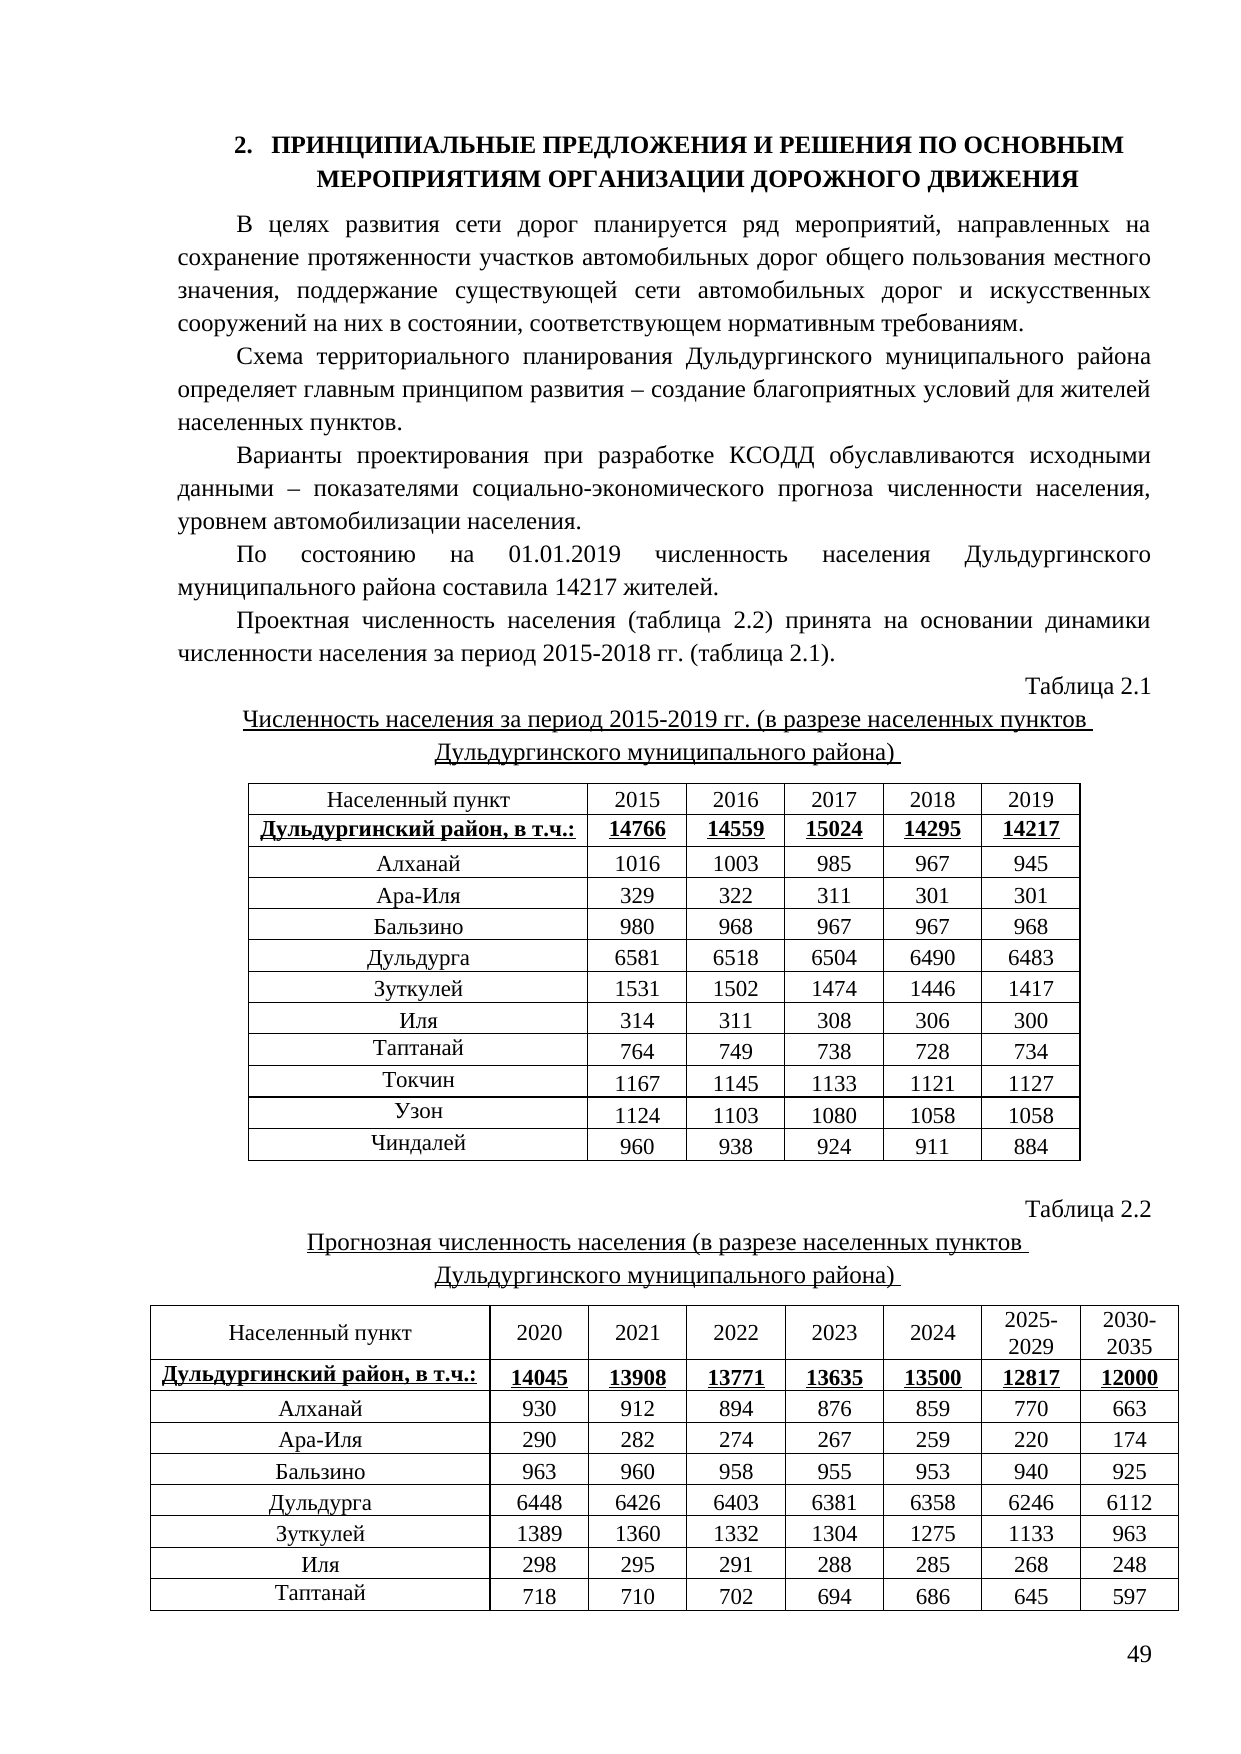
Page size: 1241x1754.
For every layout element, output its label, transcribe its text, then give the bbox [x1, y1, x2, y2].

table_cell 6426 [589, 1485, 686, 1515]
table_cell 1058 [982, 1098, 1079, 1128]
table_cell 306 [884, 1003, 981, 1033]
table_cell 953 [884, 1454, 981, 1484]
table_cell 980 [588, 909, 686, 939]
table_cell 1360 [589, 1516, 686, 1547]
table_cell 1167 [588, 1066, 686, 1096]
text Проектная численность населения (таблица 2.2) принята на основании динамики численности населения за период 2015-2018 гг. (таблица 2.1). [177, 605, 1152, 667]
table_cell 288 [786, 1548, 883, 1578]
table_cell 329 [588, 878, 686, 908]
table_cell 6490 [884, 940, 981, 971]
table_cell 1133 [982, 1516, 1080, 1547]
table_cell 1127 [982, 1066, 1079, 1096]
table_cell 285 [884, 1548, 981, 1578]
table_cell 749 [687, 1034, 784, 1065]
table_cell Иля [249, 1003, 587, 1033]
table_cell 963 [491, 1454, 588, 1484]
table_cell 6518 [687, 940, 784, 971]
table_cell 884 [982, 1129, 1079, 1160]
table_header 2024 [884, 1306, 981, 1359]
table_cell 859 [884, 1391, 981, 1422]
table_cell 1003 [687, 847, 784, 877]
text Схема территориального планирования Дульдургинского муниципального района определяет главным принципом развития – создание благоприятных условий для жителей населенных пунктов. [177, 341, 1152, 436]
table_cell 710 [589, 1579, 686, 1609]
table_cell 311 [785, 878, 883, 908]
table_header 2020 [491, 1306, 588, 1359]
table_cell 12817 [982, 1360, 1080, 1390]
table_header 2025-2029 [982, 1306, 1080, 1359]
table_cell 14766 [588, 815, 686, 846]
table_cell 968 [982, 909, 1079, 939]
table_cell 282 [589, 1423, 686, 1453]
table_header 2021 [589, 1306, 686, 1359]
table_cell Таптанай [249, 1034, 587, 1065]
table_cell 1124 [588, 1098, 686, 1128]
table_cell 6504 [785, 940, 883, 971]
table_cell 960 [588, 1129, 686, 1160]
text Дульдургинского муниципального района) [177, 737, 1152, 766]
table_cell 930 [491, 1391, 588, 1422]
table_cell Зуткулей [249, 972, 587, 1002]
table_cell 308 [785, 1003, 883, 1033]
table_cell Токчин [249, 1066, 587, 1096]
table_cell 963 [1081, 1516, 1178, 1547]
table_header 2023 [786, 1306, 883, 1359]
table_cell 770 [982, 1391, 1080, 1422]
table_cell 924 [785, 1129, 883, 1160]
table_cell 12000 [1081, 1360, 1178, 1390]
table_cell Дульдурга [151, 1485, 489, 1515]
table_cell 955 [786, 1454, 883, 1484]
table_cell 14217 [982, 815, 1079, 846]
table_cell 295 [589, 1548, 686, 1578]
table_cell 1145 [687, 1066, 784, 1096]
table_cell 1417 [982, 972, 1079, 1002]
table_cell 728 [884, 1034, 981, 1065]
table_cell 1474 [785, 972, 883, 1002]
table_header 2016 [687, 784, 784, 814]
table_cell Ара-Иля [249, 878, 587, 908]
text Дульдургинского муниципального района) [177, 1260, 1152, 1288]
table_cell 6112 [1081, 1485, 1178, 1515]
table_cell Бальзино [249, 909, 587, 939]
table_cell 311 [687, 1003, 784, 1033]
table_cell 911 [884, 1129, 981, 1160]
table_cell 6246 [982, 1485, 1080, 1515]
table_cell Бальзино [151, 1454, 489, 1484]
table_header Населенный пункт [151, 1306, 489, 1359]
table_cell 291 [687, 1548, 785, 1578]
table_cell 894 [687, 1391, 785, 1422]
subtitle ПРИНЦИПИАЛЬНЫЕ ПРЕДЛОЖЕНИЯ И РЕШЕНИЯ ПО ОСНОВНЫМ МЕРОПРИЯТИЯМ ОРГАНИЗАЦИИ ДОРОЖНОГО ДВИЖЕНИЯ [207, 131, 1152, 192]
table_cell 14295 [884, 815, 981, 846]
table_cell 938 [687, 1129, 784, 1160]
table_cell 298 [491, 1548, 588, 1578]
table_header 2019 [982, 784, 1079, 814]
table_cell 645 [982, 1579, 1080, 1609]
table_cell 597 [1081, 1579, 1178, 1609]
table_header 2015 [588, 784, 686, 814]
table_cell 1304 [786, 1516, 883, 1547]
table_cell Ара-Иля [151, 1423, 489, 1453]
table_cell 967 [884, 847, 981, 877]
table_cell 1121 [884, 1066, 981, 1096]
table_cell 686 [884, 1579, 981, 1609]
table_cell 1016 [588, 847, 686, 877]
table_cell 274 [687, 1423, 785, 1453]
table_header 2017 [785, 784, 883, 814]
table_header 2018 [884, 784, 981, 814]
table_cell Алханай [151, 1391, 489, 1422]
table_cell 248 [1081, 1548, 1178, 1578]
table_cell Таптанай [151, 1579, 489, 1609]
table_cell 300 [982, 1003, 1079, 1033]
table_cell Дульдурга [249, 940, 587, 971]
table_cell 967 [785, 909, 883, 939]
table_cell 764 [588, 1034, 686, 1065]
text Прогнозная численность населения (в разрезе населенных пунктов [177, 1227, 1152, 1256]
table_cell 14045 [491, 1360, 588, 1390]
table_cell 925 [1081, 1454, 1178, 1484]
table_cell 968 [687, 909, 784, 939]
table_header 2030-2035 [1081, 1306, 1178, 1359]
table_cell 945 [982, 847, 1079, 877]
table_cell 6483 [982, 940, 1079, 971]
table_cell 1531 [588, 972, 686, 1002]
table_header 2022 [687, 1306, 785, 1359]
table_cell 663 [1081, 1391, 1178, 1422]
table_cell 220 [982, 1423, 1080, 1453]
table_cell 985 [785, 847, 883, 877]
table_cell 1502 [687, 972, 784, 1002]
table_cell Зуткулей [151, 1516, 489, 1547]
table_cell 1389 [491, 1516, 588, 1547]
table_cell Алханай [249, 847, 587, 877]
table_cell 1133 [785, 1066, 883, 1096]
table_cell 702 [687, 1579, 785, 1609]
table_cell 718 [491, 1579, 588, 1609]
table_cell 1080 [785, 1098, 883, 1128]
table_cell 960 [589, 1454, 686, 1484]
text Варианты проектирования при разработке КСОДД обуславливаются исходными данными – показателями социально-экономического прогноза численности населения, уровнем автомобилизации населения. [177, 440, 1152, 535]
table_cell 6581 [588, 940, 686, 971]
table_cell 6403 [687, 1485, 785, 1515]
table_cell 290 [491, 1423, 588, 1453]
table_cell 1058 [884, 1098, 981, 1128]
table_cell Чиндалей [249, 1129, 587, 1160]
table_cell 6358 [884, 1485, 981, 1515]
table_cell 13908 [589, 1360, 686, 1390]
table_cell 1275 [884, 1516, 981, 1547]
table_cell 259 [884, 1423, 981, 1453]
table_cell 940 [982, 1454, 1080, 1484]
table_cell 301 [884, 878, 981, 908]
table_cell 912 [589, 1391, 686, 1422]
table_cell 314 [588, 1003, 686, 1033]
table_cell 14559 [687, 815, 784, 846]
table_cell 13500 [884, 1360, 981, 1390]
table_cell 15024 [785, 815, 883, 846]
table_cell 738 [785, 1034, 883, 1065]
text Численность населения за период 2015-2019 гг. (в разрезе населенных пунктов [177, 704, 1152, 733]
table_cell 1103 [687, 1098, 784, 1128]
table_cell 268 [982, 1548, 1080, 1578]
text По состоянию на 01.01.2019 численность населения Дульдургинского муниципального района составила 14217 жителей. [177, 539, 1152, 601]
table_cell Дульдургинский район, в т.ч.: [249, 815, 587, 846]
table_cell 267 [786, 1423, 883, 1453]
table_cell 174 [1081, 1423, 1178, 1453]
table_cell 322 [687, 878, 784, 908]
table_cell 958 [687, 1454, 785, 1484]
table_cell Иля [151, 1548, 489, 1578]
table_cell 13771 [687, 1360, 785, 1390]
table_cell 301 [982, 878, 1079, 908]
table_cell 694 [786, 1579, 883, 1609]
table_cell 6448 [491, 1485, 588, 1515]
table_cell 13635 [786, 1360, 883, 1390]
table_cell 1446 [884, 972, 981, 1002]
table_cell 734 [982, 1034, 1079, 1065]
text В целях развития сети дорог планируется ряд мероприятий, направленных на сохранение протяженности участков автомобильных дорог общего пользования местного значения, поддержание существующей сети автомобильных дорог и искусственных сооружений на них в состоянии, соответствующем нормативным требованиям. [177, 209, 1152, 337]
table_cell 6381 [786, 1485, 883, 1515]
table_cell Узон [249, 1098, 587, 1128]
text Таблица 2.1 [177, 671, 1152, 700]
text Таблица 2.2 [177, 1194, 1152, 1222]
table_cell 876 [786, 1391, 883, 1422]
table_cell 1332 [687, 1516, 785, 1547]
table_header Населенный пункт [249, 784, 587, 814]
table_cell Дульдургинский район, в т.ч.: [151, 1360, 489, 1390]
table_cell 967 [884, 909, 981, 939]
